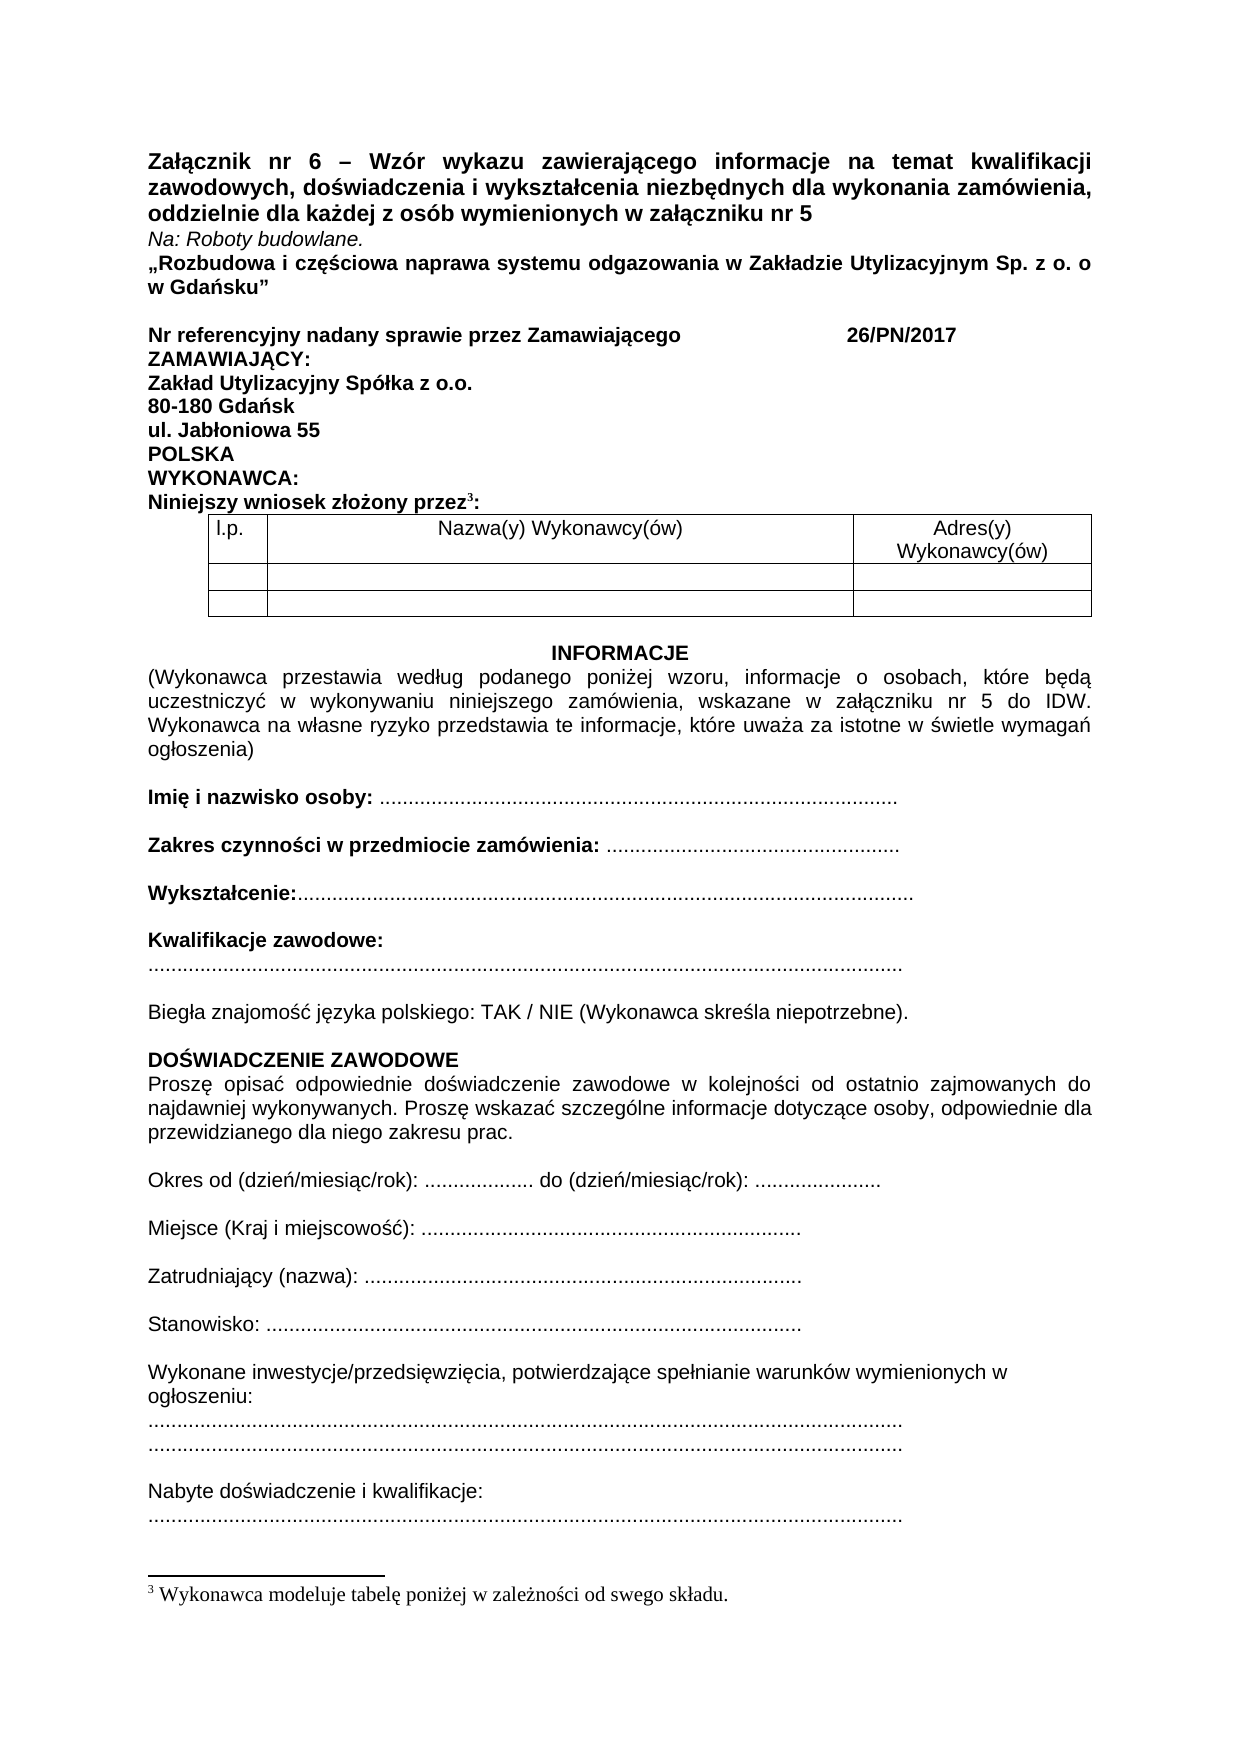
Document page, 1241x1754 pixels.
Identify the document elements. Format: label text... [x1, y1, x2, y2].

text DOŚWIADCZENIE ZAWODOWE [148, 1048, 1093, 1072]
subtitle ZAMAWIAJĄCY: [148, 346, 1093, 370]
subtitle ul. Jabłoniowa 55 [148, 418, 1093, 442]
subtitle Załącznik nr 6 – Wzór wykazu zawierającego informacje na temat kwalifikacji zawodowych, doświadczenia i wykształcenia niezbędnych dla wykonania zamówienia, oddzielnie dla każdej z osób wymienionych w załączniku nr 5 [148, 148, 1093, 227]
text ................................................................................................................................... [148, 1503, 1093, 1527]
table_header Adres(y) Wykonawcy(ów) [854, 515, 1091, 563]
text INFORMACJE [148, 641, 1093, 665]
text Na: Roboty budowlane. [148, 227, 1093, 251]
table_cell [854, 564, 1091, 589]
text ................................................................................................................................... [148, 1407, 1093, 1431]
table_header Nazwa(y) Wykonawcy(ów) [268, 515, 853, 563]
table_header l.p. [209, 515, 267, 563]
subtitle WYKONAWCA: [148, 466, 1093, 490]
table_cell [209, 591, 267, 616]
table_cell [209, 564, 267, 589]
text ................................................................................................................................... [148, 1431, 1093, 1455]
text Proszę opisać odpowiednie doświadczenie zawodowe w kolejności od ostatnio zajmowanych do najdawniej wykonywanych. Proszę wskazać szczególne informacje dotyczące osoby, odpowiednie dla przewidzianego dla niego zakresu prac. [148, 1072, 1093, 1144]
text Okres od (dzień/miesiąc/rok): ................... do (dzień/miesiąc/rok): ...................... [148, 1168, 1093, 1192]
text Wykonane inwestycje/przedsięwzięcia, potwierdzające spełnianie warunków wymienionych w ogłoszeniu: [148, 1359, 1093, 1407]
table_header 26/PN/2017 [804, 323, 1100, 346]
text Nabyte doświadczenie i kwalifikacje: [148, 1479, 1093, 1503]
text Miejsce (Kraj i miejscowość): .................................................................. [148, 1216, 1093, 1240]
text ................................................................................................................................... [148, 952, 1093, 976]
text (Wykonawca przestawia według podanego poniżej wzoru, informacje o osobach, które będą uczestniczyć w wykonywaniu niniejszego zamówienia, wskazane w załączniku nr 5 do IDW. Wykonawca na własne ryzyko przedstawia te informacje, które uważa za istotne w świetle wymagań ogłoszenia) [148, 665, 1093, 761]
text Zakres czynności w przedmiocie zamówienia: ................................................... [148, 832, 1093, 856]
text Biegła znajomość języka polskiego: TAK / NIE (Wykonawca skreśla niepotrzebne). [148, 1000, 1093, 1024]
text Zatrudniający (nazwa): ............................................................................ [148, 1264, 1093, 1288]
text Stanowisko: ............................................................................................. [148, 1312, 1093, 1336]
text Wykształcenie:........................................................................................................... [148, 880, 1093, 904]
text „Rozbudowa i częściowa naprawa systemu odgazowania w Zakładzie Utylizacyjnym Sp. z o. o w Gdańsku” [148, 251, 1093, 298]
subtitle Zakład Utylizacyjny Spółka z o.o. [148, 370, 1093, 394]
table_cell [854, 591, 1091, 616]
text Kwalifikacje zawodowe: [148, 928, 1093, 952]
subtitle POLSKA [148, 442, 1093, 466]
text Imię i nazwisko osoby: .......................................................................................... [148, 784, 1093, 808]
table_cell [268, 591, 853, 616]
table_header Nr referencyjny nadany sprawie przez Zamawiającego [141, 323, 804, 346]
subtitle Niniejszy wniosek złożony przez: [148, 490, 1093, 514]
table_cell [268, 564, 853, 589]
subtitle 80-180 Gdańsk [148, 394, 1093, 418]
